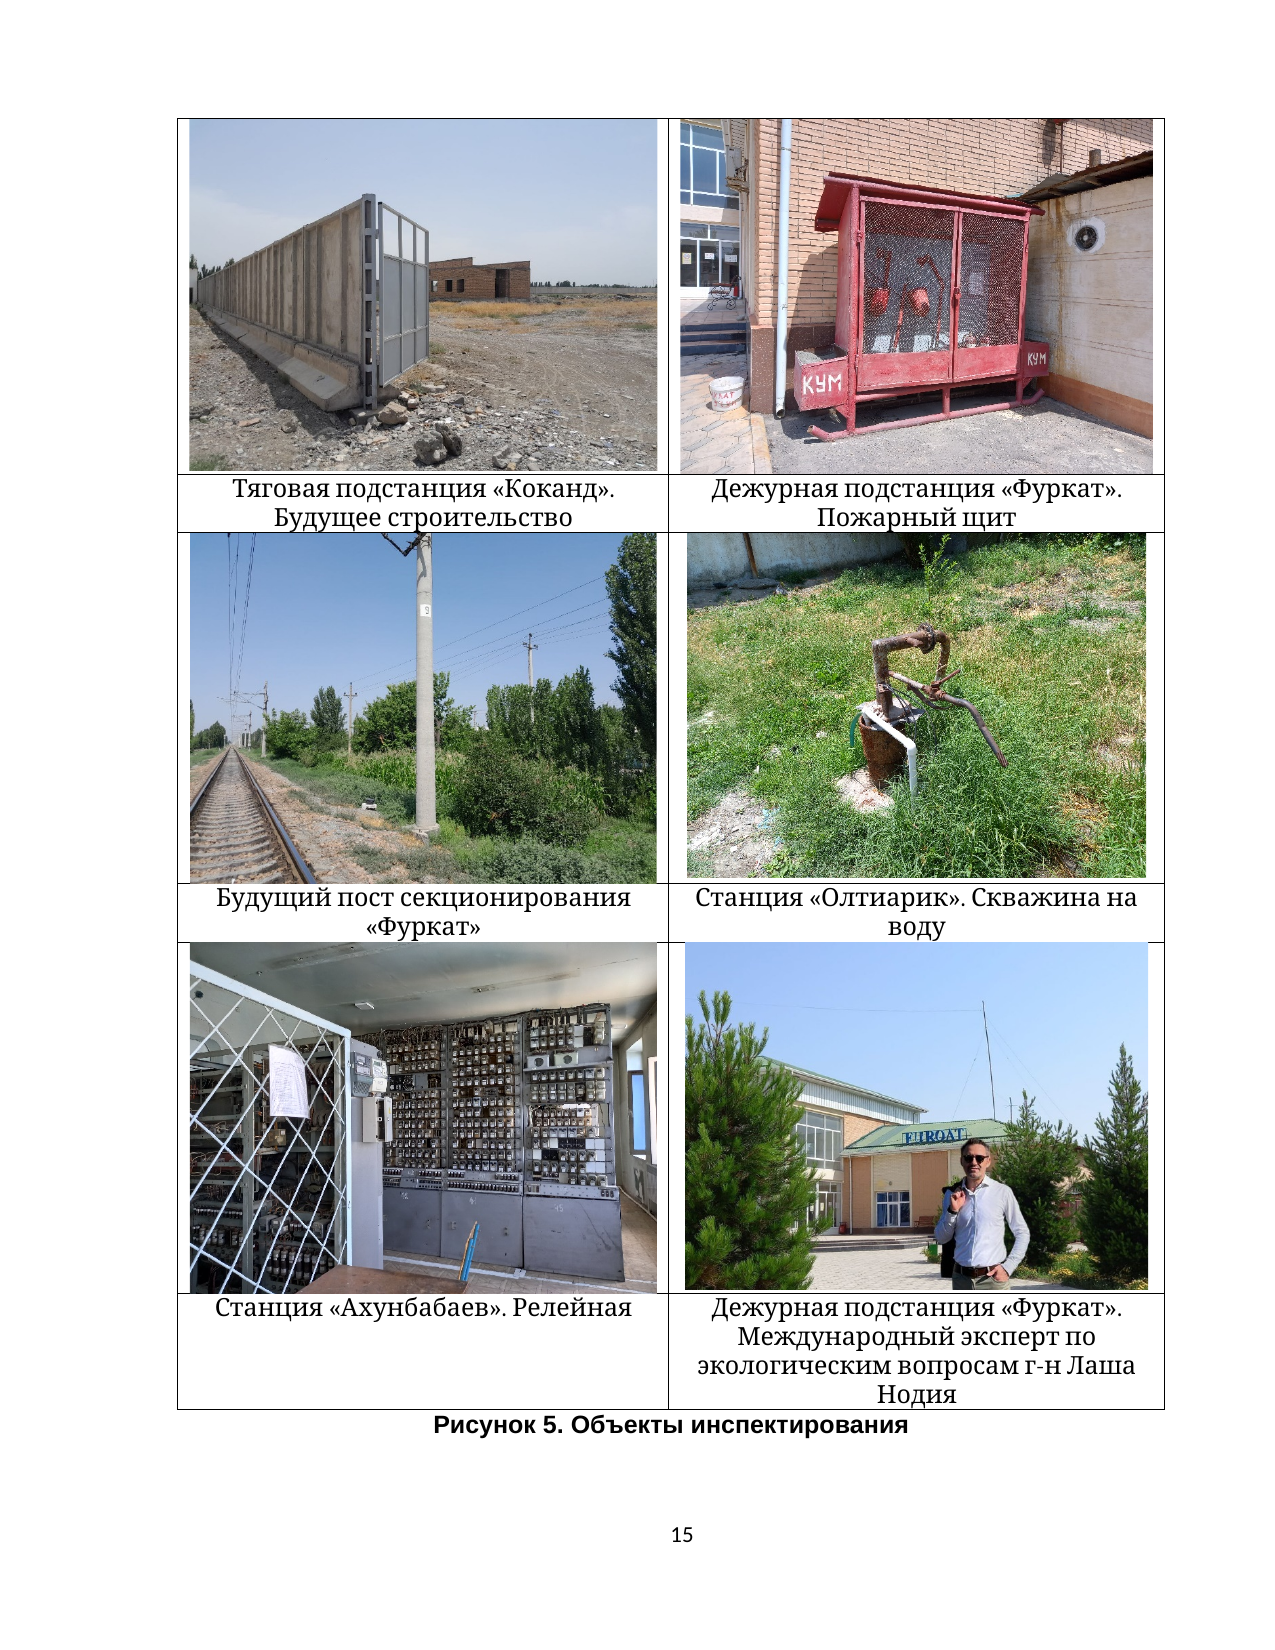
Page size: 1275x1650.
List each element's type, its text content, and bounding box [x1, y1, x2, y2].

table_cell Тяговая подстанция «Коканд». Будущее строительство [178, 475, 668, 532]
table_cell Станция «Ахунбабаев». Релейная [178, 1294, 668, 1409]
table_cell [178, 943, 189, 1293]
table_cell [178, 533, 190, 883]
table_cell Рисунок 5. Объекты инспектирования [178, 1410, 1164, 1439]
picture [687, 533, 1147, 878]
table_header [1153, 119, 1164, 474]
picture [189, 942, 657, 1294]
table_cell [657, 943, 668, 1293]
table_cell [669, 533, 1164, 883]
picture [685, 942, 1149, 1290]
table_header [669, 119, 680, 474]
picture [189, 119, 658, 471]
table_cell [657, 533, 668, 883]
table_header [178, 119, 668, 474]
table_cell Станция «Олтиарик». Скважина на воду [669, 884, 1164, 942]
table_cell Дежурная подстанция «Фуркат». Международный эксперт по экологическим вопросам г-н Лаша Нодия [669, 1294, 1164, 1409]
picture [680, 119, 1153, 474]
table_cell Будущий пост секционирования «Фуркат» [178, 884, 668, 942]
table_cell [669, 943, 1164, 1293]
picture [190, 533, 657, 884]
table_cell Дежурная подстанция «Фуркат». Пожарный щит [669, 475, 1164, 532]
